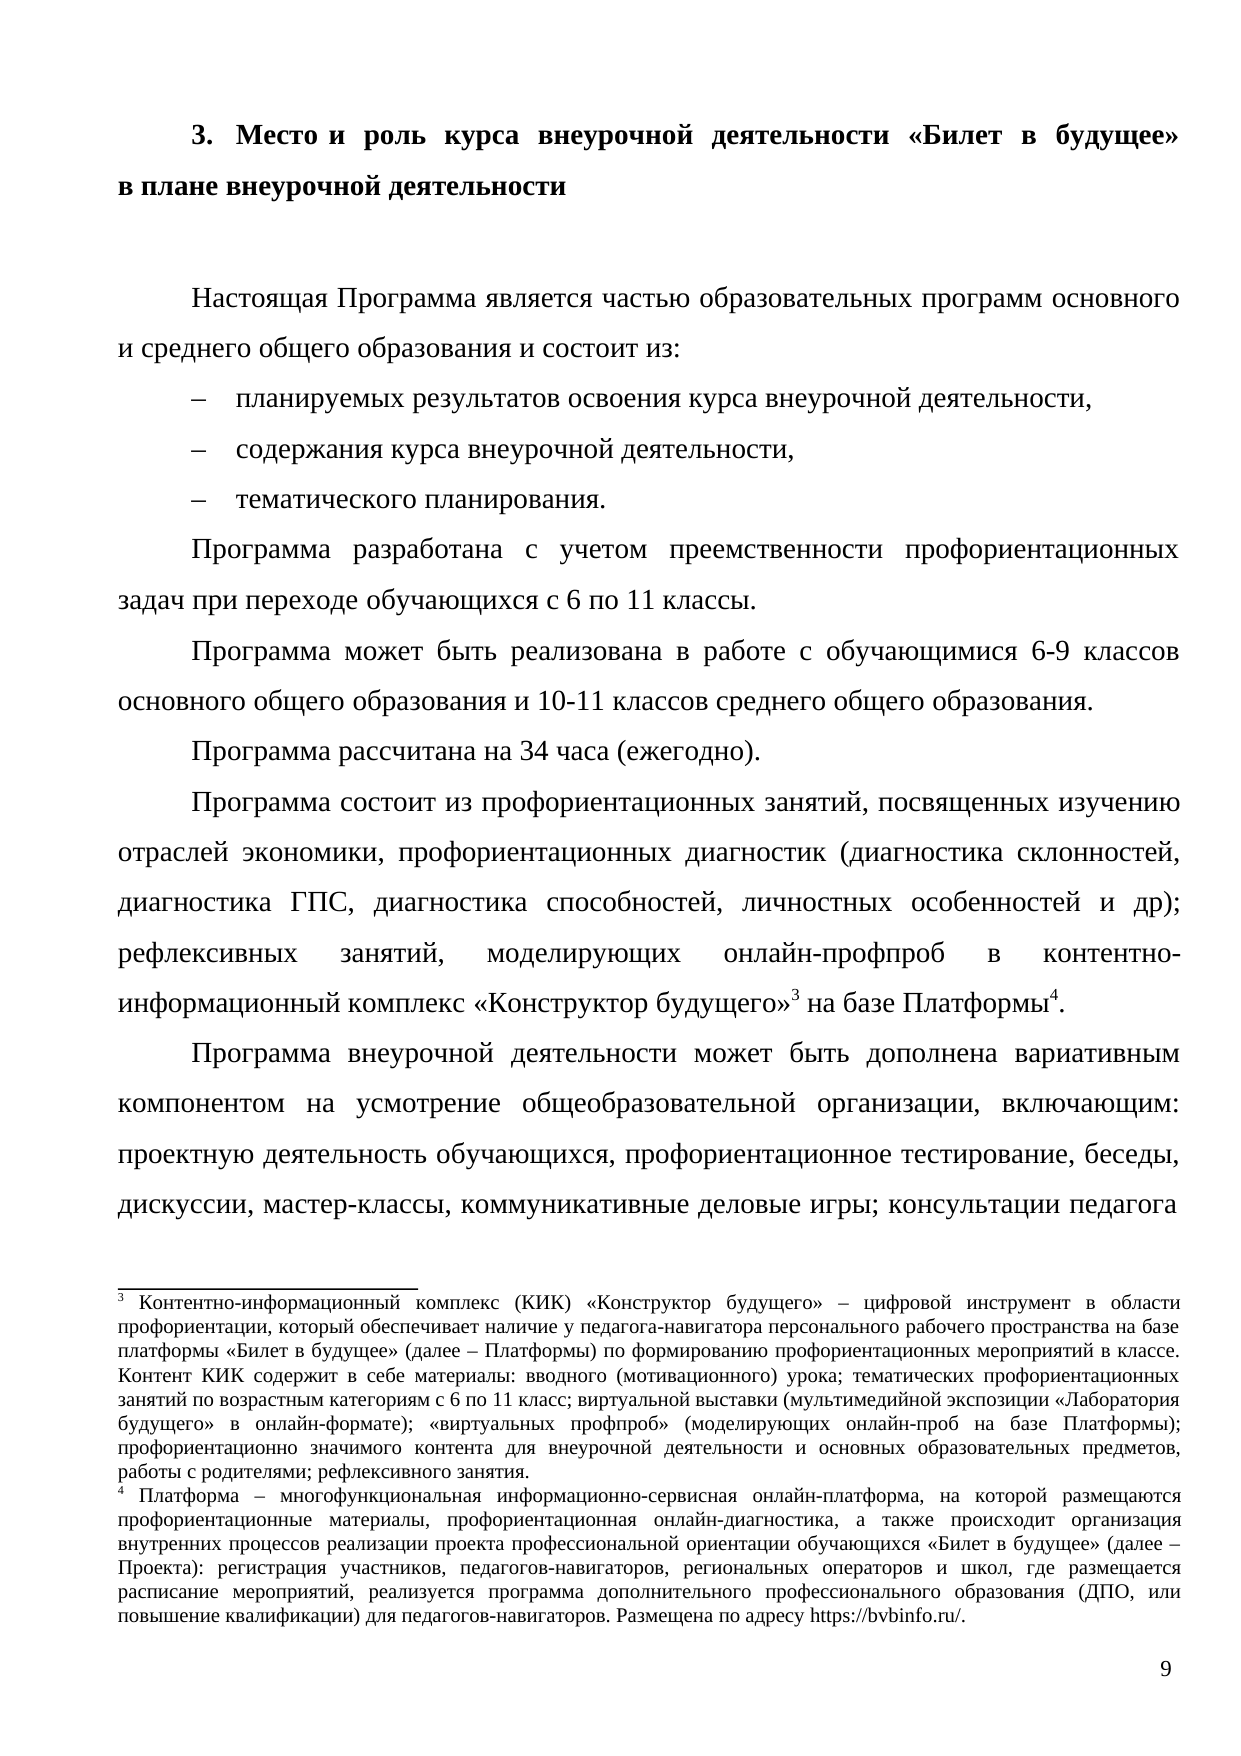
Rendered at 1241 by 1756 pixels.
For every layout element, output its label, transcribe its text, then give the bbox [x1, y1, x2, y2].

subtitle Место и роль курса внеурочной деятельности «Билет в будущее» в плане внеурочной деятельности [118, 117, 1179, 202]
text Программа внеурочной деятельности может быть дополнена вариативным компонентом на усмотрение общеобразовательной организации, включающим: проектную деятельность обучающихся, профориентационное тестирование, беседы, дискуссии, мастер-классы, коммуникативные деловые игры; консультации педагога [118, 1035, 1180, 1220]
list содержания курса внеурочной деятельности, [191, 431, 1194, 465]
list планируемых результатов освоения курса внеурочной деятельности, [191, 381, 1194, 414]
text Программа разработана с учетом преемственности профориентационных задач при переходе обучающихся с 6 по 11 классы. [118, 532, 1179, 616]
text Настоящая Программа является частью образовательных программ основного и среднего общего образования и состоит из: [118, 280, 1181, 364]
list тематического планирования. [191, 481, 1194, 515]
text 3 Контентно-информационный комплекс (КИК) «Конструктор будущего» – цифровой инструмент в области профориентации, который обеспечивает наличие у педагога-навигатора персонального рабочего пространства на базе платформы «Билет в будущее» (далее – Платформы) по формированию профориентационных мероприятий в классе. Контент КИК содержит в себе материалы: вводного (мотивационного) урока; тематических профориентационных занятий по возрастным категориям с 6 по 11 класс; виртуальной выставки (мультимедийной экспозиции «Лаборатория будущего» в онлайн-формате); «виртуальных профпроб» (моделирующих онлайн-проб на базе Платформы); профориентационно значимого контента для внеурочной деятельности и основных образовательных предметов, работы с родителями; рефлексивного занятия. [118, 1290, 1181, 1483]
text 4 Платформа – многофункциональная информационно-сервисная онлайн-платформа, на которой размещаются профориентационные материалы, профориентационная онлайн-диагностика, а также происходит организация внутренних процессов реализации проекта профессиональной ориентации обучающихся «Билет в будущее» (далее – Проекта): регистрация участников, педагогов-навигаторов, региональных операторов и школ, где размещается расписание мероприятий, реализуется программа дополнительного профессионального образования (ДПО, или повышение квалификации) для педагогов-навигаторов. Размещена по адресу https://bvbinfo.ru/. [118, 1483, 1181, 1627]
text Программа рассчитана на 34 часа (ежегодно). [191, 733, 1194, 767]
text Программа состоит из профориентационных занятий, посвященных изучению отраслей экономики, профориентационных диагностик (диагностика склонностей, диагностика ГПС, диагностика способностей, личностных особенностей и др); рефлексивных занятий, моделирующих онлайн-профпроб в контентно- информационный комплекс «Конструктор будущего»3 на базе Платформы4. [118, 784, 1181, 1018]
text Программа может быть реализована в работе с обучающимися 6-9 классов основного общего образования и 10-11 классов среднего общего образования. [118, 633, 1181, 717]
